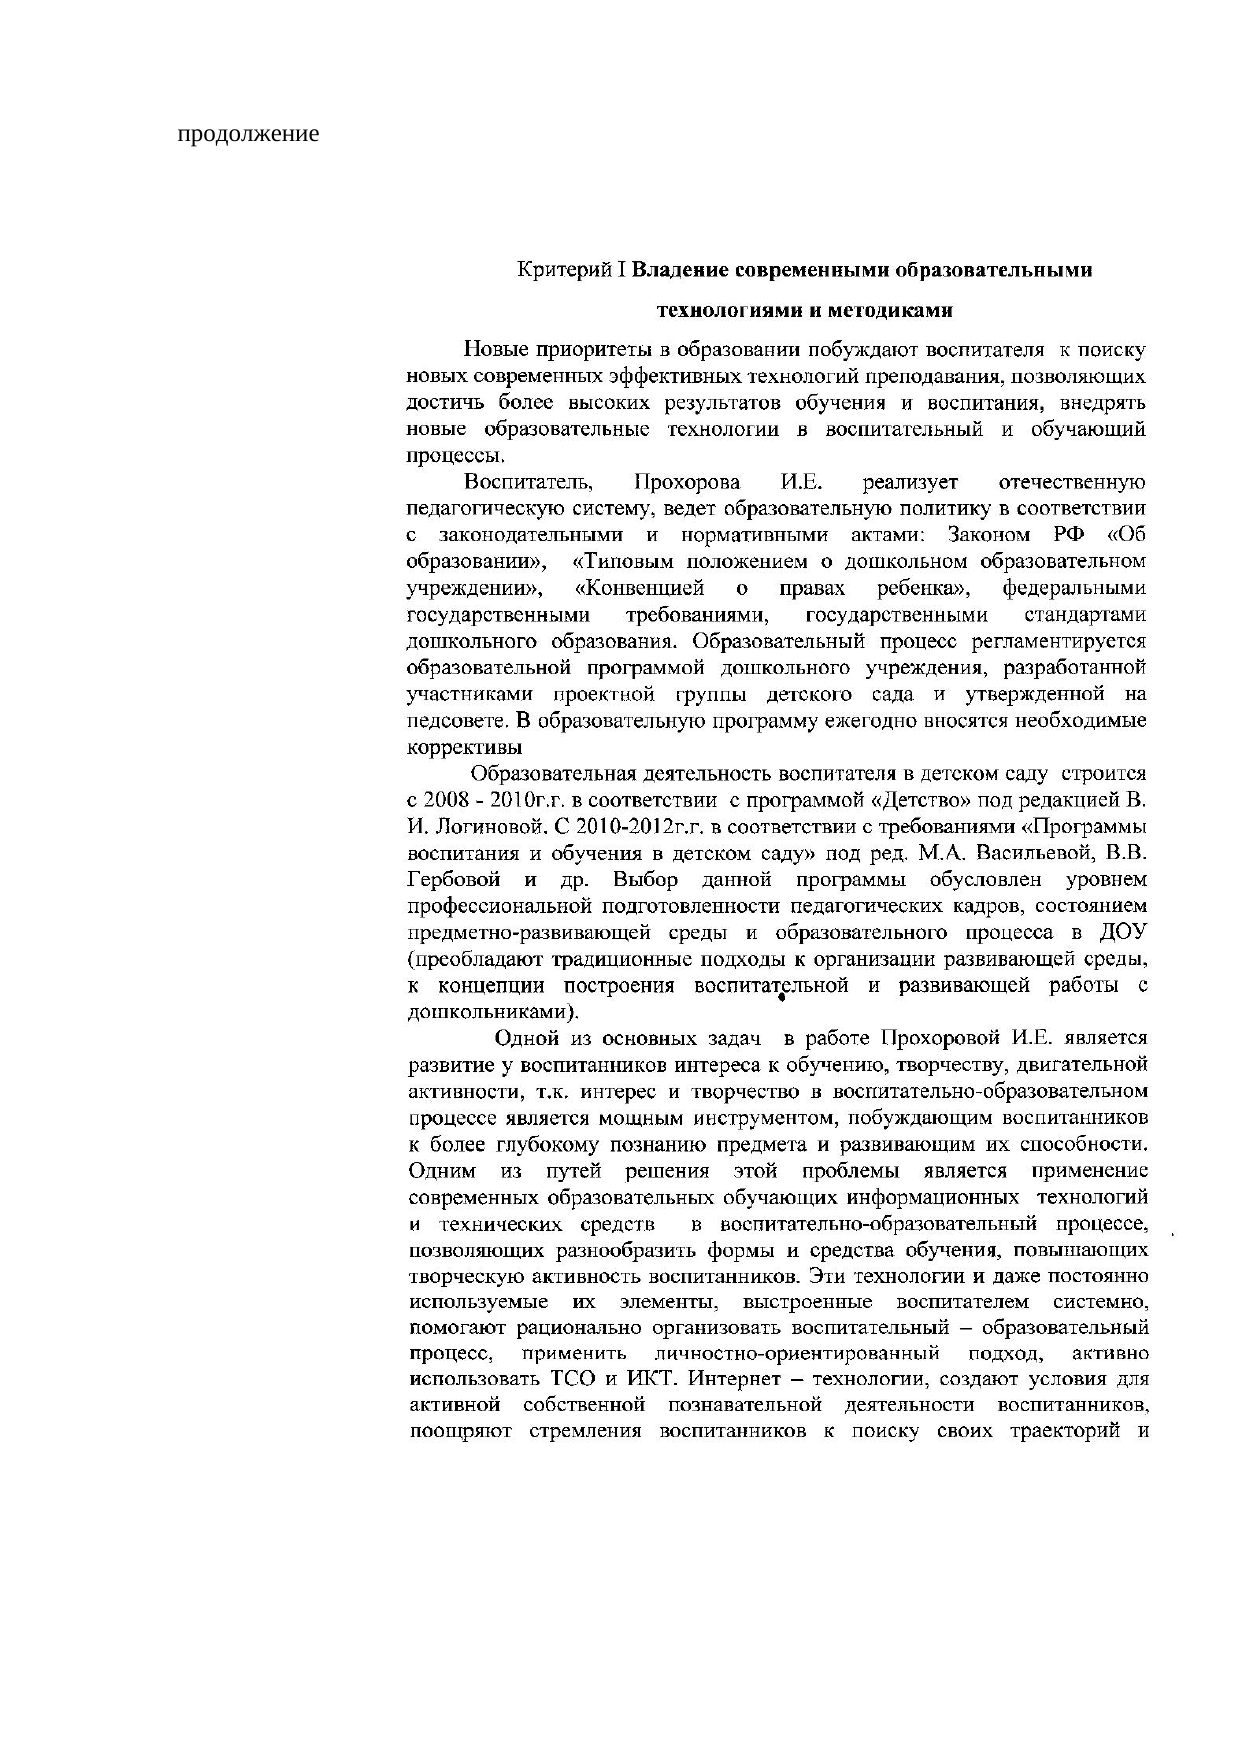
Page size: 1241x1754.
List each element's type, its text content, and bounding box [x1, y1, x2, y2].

text продолжение [177, 118, 1152, 147]
picture [251, 151, 1241, 1533]
